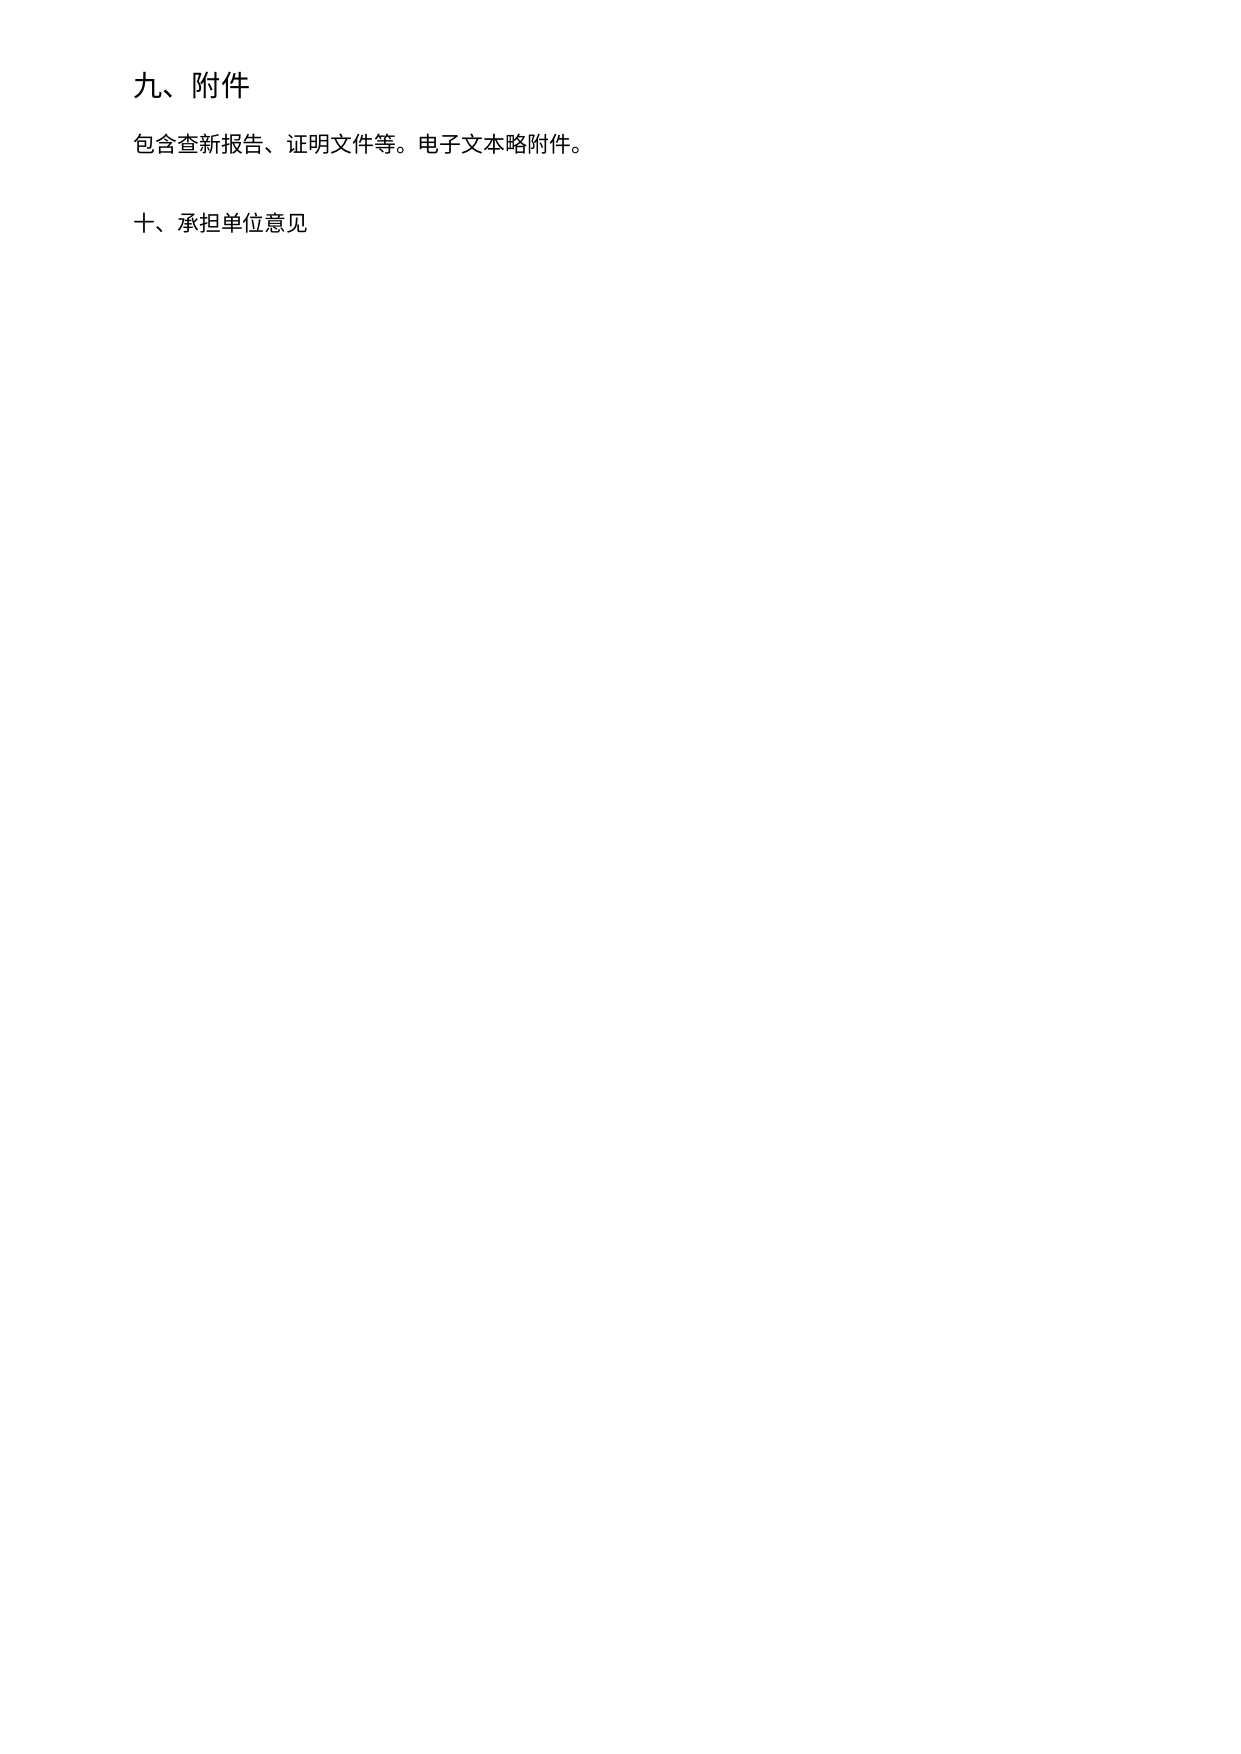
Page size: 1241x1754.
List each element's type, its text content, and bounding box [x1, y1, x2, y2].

text 九、附件 [75, 43, 1137, 123]
text 包含查新报告、证明文件等。电子文本略附件。 [75, 123, 1137, 163]
text 十、承担单位意见 [75, 202, 1137, 242]
